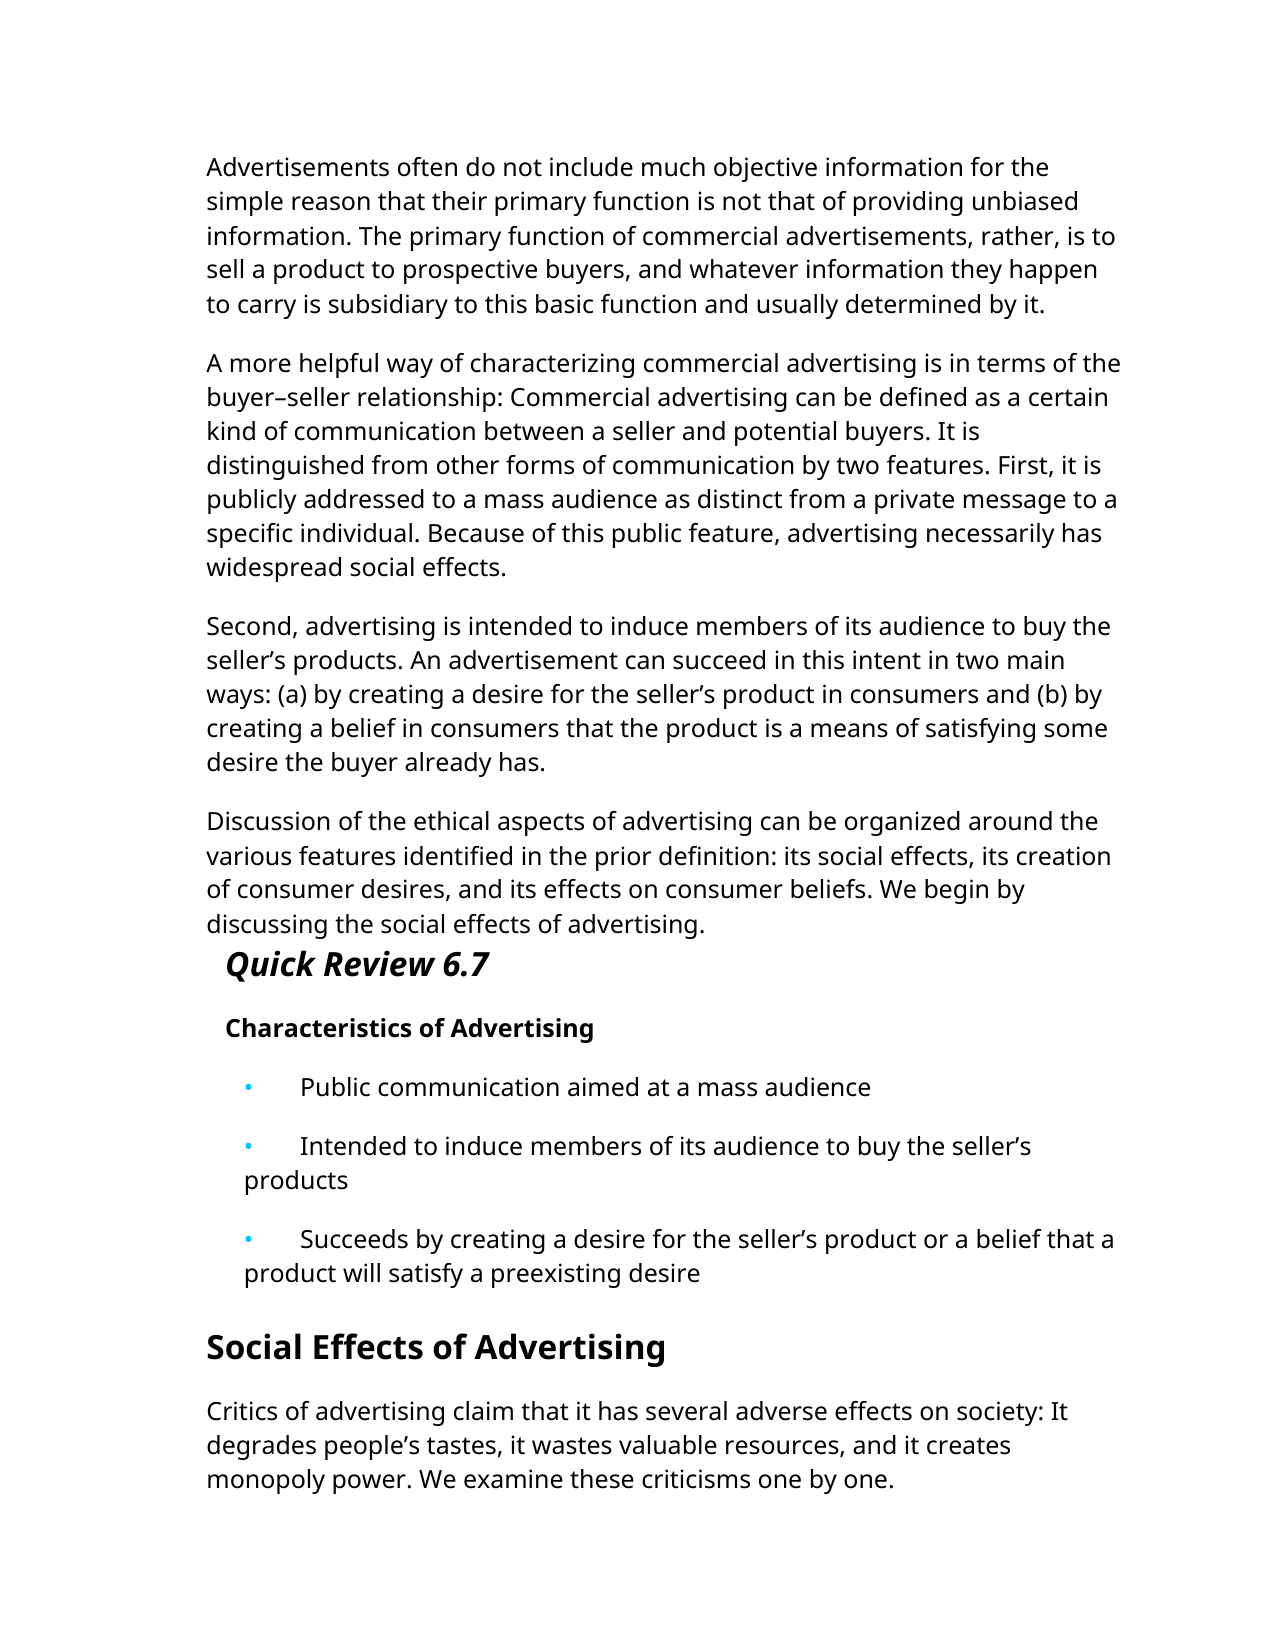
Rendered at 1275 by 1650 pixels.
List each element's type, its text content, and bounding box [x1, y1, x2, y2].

text Discussion of the ethical aspects of advertising can be organized around the various features identified in the prior definition: its social effects, its creation of consumer desires, and its effects on consumer beliefs. We begin by discussing the social effects of advertising. [206, 804, 1125, 940]
text Characteristics of Advertising [225, 1011, 1125, 1045]
text A more helpful way of characterizing commercial advertising is in terms of the buyer–seller relationship: Commercial advertising can be defined as a certain kind of communication between a seller and potential buyers. It is distinguished from other forms of communication by two features. First, it is publicly addressed to a mass audience as distinct from a private message to a specific individual. Because of this public feature, advertising necessarily has widespread social effects. [206, 345, 1125, 584]
text • Succeeds by creating a desire for the seller’s product or a belief that a product will satisfy a preexisting desire [244, 1222, 1125, 1290]
text Advertisements often do not include much objective information for the simple reason that their primary function is not that of providing unbiased information. The primary function of commercial advertisements, rather, is to sell a product to prospective buyers, and whatever information they happen to carry is subsidiary to this basic function and usually determined by it. [206, 150, 1125, 320]
text Second, advertising is intended to induce members of its audience to buy the seller’s products. An advertisement can succeed in this intent in two main ways: (a) by creating a desire for the seller’s product in consumers and (b) by creating a belief in consumers that the product is a means of satisfying some desire the buyer already has. [206, 609, 1125, 779]
text • Public communication aimed at a mass audience [244, 1070, 1125, 1104]
text Critics of advertising claim that it has several adverse effects on society: It degrades people’s tastes, it wastes valuable resources, and it creates monopoly power. We examine these criticisms one by one. [206, 1394, 1125, 1496]
text • Intended to induce members of its audience to buy the seller’s products [244, 1129, 1125, 1197]
text Social Effects of Advertising [206, 1323, 1125, 1369]
text Quick Review 6.7 [225, 940, 1125, 986]
